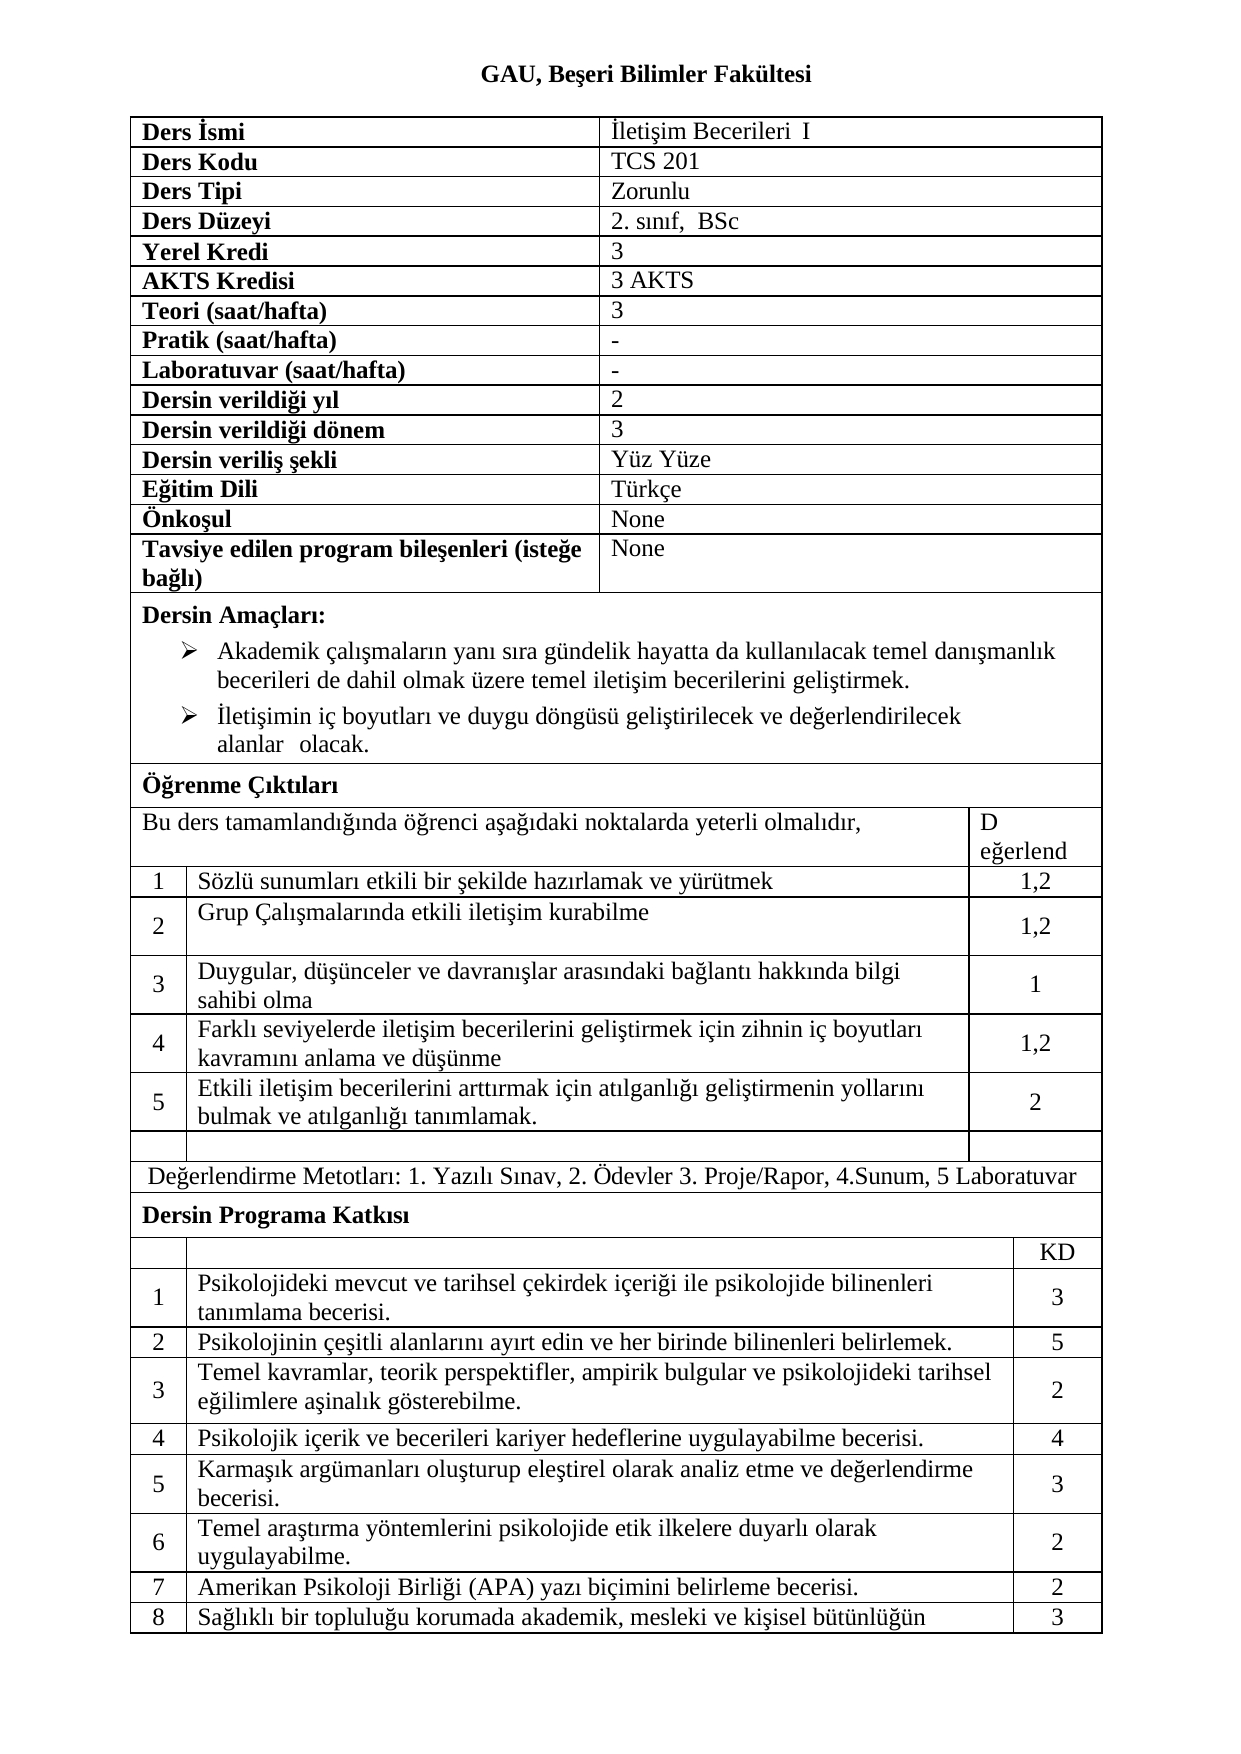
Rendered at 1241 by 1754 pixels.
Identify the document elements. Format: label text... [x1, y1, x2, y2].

table_header İletişim Becerileri I [600, 118, 1101, 146]
table_cell 3 [600, 416, 1101, 444]
table_cell Grup Çalışmalarında etkili iletişim kurabilme [187, 898, 968, 955]
table_cell 7 [131, 1573, 186, 1602]
table_cell 5 [131, 1073, 186, 1130]
table_cell 3 [600, 237, 1101, 265]
table_cell 1,2 [970, 898, 1101, 955]
table_cell Türkçe [600, 475, 1101, 504]
table_cell 2 [131, 898, 186, 955]
table_cell Yerel Kredi [131, 237, 599, 265]
table_cell Öğrenme Çıktıları [131, 764, 1101, 807]
table_cell 2 [1014, 1358, 1101, 1423]
table_cell Tavsiye edilen program bileşenleri (isteğe bağlı) [131, 535, 599, 592]
table_cell TCS 201 [600, 148, 1101, 176]
table_cell Dersin verildiği dönem [131, 416, 599, 444]
table_cell Etkili iletişim becerilerini arttırmak için atılganlığı geliştirmenin yollarını bulmak ve atılganlığı tanımlamak. [187, 1073, 968, 1130]
table_cell Ders Tipi [131, 177, 599, 206]
table_cell Psikolojik içerik ve becerileri kariyer hedeflerine uygulayabilme becerisi. [187, 1424, 1013, 1454]
table_cell Değerlendirme Metotları: 1. Yazılı Sınav, 2. Ödevler 3. Proje/Rapor, 4.Sunum, 5 Laboratuvar [131, 1162, 1101, 1192]
table_cell 1 [131, 1269, 186, 1326]
table_cell Teori (saat/hafta) [131, 297, 599, 325]
table_cell Önkoşul [131, 505, 599, 533]
table_cell 2 [131, 1328, 186, 1357]
table_cell 6 [131, 1514, 186, 1571]
table_cell - [600, 356, 1101, 384]
table_cell None [600, 535, 1101, 592]
table_cell 3 AKTS [600, 267, 1101, 295]
table_cell Sağlıklı bir topluluğu korumada akademik, mesleki ve kişisel bütünlüğün [187, 1603, 1013, 1632]
table_cell 2 [1014, 1514, 1101, 1571]
table_cell 5 [1014, 1328, 1101, 1357]
table_cell Psikolojideki mevcut ve tarihsel çekirdek içeriği ile psikolojide bilinenleri tanımlama becerisi. [187, 1269, 1013, 1326]
table_cell 3 [1014, 1269, 1101, 1326]
table_cell 3 [131, 1358, 186, 1423]
table_cell Değerlend irme [970, 808, 1101, 866]
table_cell 2 [970, 1073, 1101, 1130]
table_cell KD [1014, 1238, 1101, 1267]
table_cell Amerikan Psikoloji Birliği (APA) yazı biçimini belirleme becerisi. [187, 1573, 1013, 1602]
table_cell Temel araştırma yöntemlerini psikolojide etik ilkelere duyarlı olarak uygulayabilme. [187, 1514, 1013, 1571]
table_cell 4 [131, 1015, 186, 1072]
text GAU, Beşeri Bilimler Fakültesi [480, 59, 1113, 87]
table_cell Dersin veriliş şekli [131, 445, 599, 474]
table_cell 4 [1014, 1424, 1101, 1454]
table_cell 1,2 [970, 867, 1101, 896]
table_cell - [600, 326, 1101, 355]
table_cell Ders Düzeyi [131, 207, 599, 235]
table_header Ders İsmi [131, 118, 599, 146]
table_cell Temel kavramlar, teorik perspektifler, ampirik bulgular ve psikolojideki tarihsel eğilimlere aşinalık gösterebilme. [187, 1358, 1013, 1423]
table_cell 1 [970, 956, 1101, 1013]
table_cell 5 [131, 1455, 186, 1513]
table_cell 1 [131, 867, 186, 896]
table_cell 1,2 [970, 1015, 1101, 1072]
table_cell Dersin Amaçları: Akademik çalışmaların yanı sıra gündelik hayatta da kullanılacak temel danışmanlık becerileri de dahil olmak üzere temel iletişim becerilerini geliştirmek. İletişimin iç boyutları ve duygu döngüsü geliştirilecek ve değerlendirilecek alanlar olacak. [131, 593, 1101, 763]
table_cell 8 [131, 1603, 186, 1632]
table_cell 3 [1014, 1455, 1101, 1513]
table_cell Duygular, düşünceler ve davranışlar arasındaki bağlantı hakkında bilgi sahibi olma [187, 956, 968, 1013]
table_cell Zorunlu [600, 177, 1101, 206]
table_cell Dersin Programa Katkısı [131, 1193, 1101, 1237]
table_cell [131, 1132, 186, 1161]
table_cell Karmaşık argümanları oluşturup eleştirel olarak analiz etme ve değerlendirme becerisi. [187, 1455, 1013, 1513]
table_cell 2 [600, 386, 1101, 414]
table_cell [131, 1238, 186, 1267]
table_cell Sözlü sunumları etkili bir şekilde hazırlamak ve yürütmek [187, 867, 968, 896]
table_cell Farklı seviyelerde iletişim becerilerini geliştirmek için zihnin iç boyutları kavramını anlama ve düşünme [187, 1015, 968, 1072]
table_cell Pratik (saat/hafta) [131, 326, 599, 355]
table_cell 3 [600, 297, 1101, 325]
table_cell [970, 1132, 1101, 1161]
table_cell [187, 1238, 1013, 1267]
table_cell 2 [1014, 1573, 1101, 1602]
table_cell 3 [131, 956, 186, 1013]
table_cell Dersin verildiği yıl [131, 386, 599, 414]
table_cell 3 [1014, 1603, 1101, 1632]
table_cell Yüz Yüze [600, 445, 1101, 474]
table_cell AKTS Kredisi [131, 267, 599, 295]
table_cell None [600, 505, 1101, 533]
table_cell 4 [131, 1424, 186, 1454]
table_cell Psikolojinin çeşitli alanlarını ayırt edin ve her birinde bilinenleri belirlemek. [187, 1328, 1013, 1357]
table_cell Laboratuvar (saat/hafta) [131, 356, 599, 384]
table_cell 2. sınıf, BSc [600, 207, 1101, 235]
table_cell Bu ders tamamlandığında öğrenci aşağıdaki noktalarda yeterli olmalıdır, [131, 808, 968, 866]
table_cell Eğitim Dili [131, 475, 599, 504]
table_cell Ders Kodu [131, 148, 599, 176]
table_cell [187, 1132, 968, 1161]
